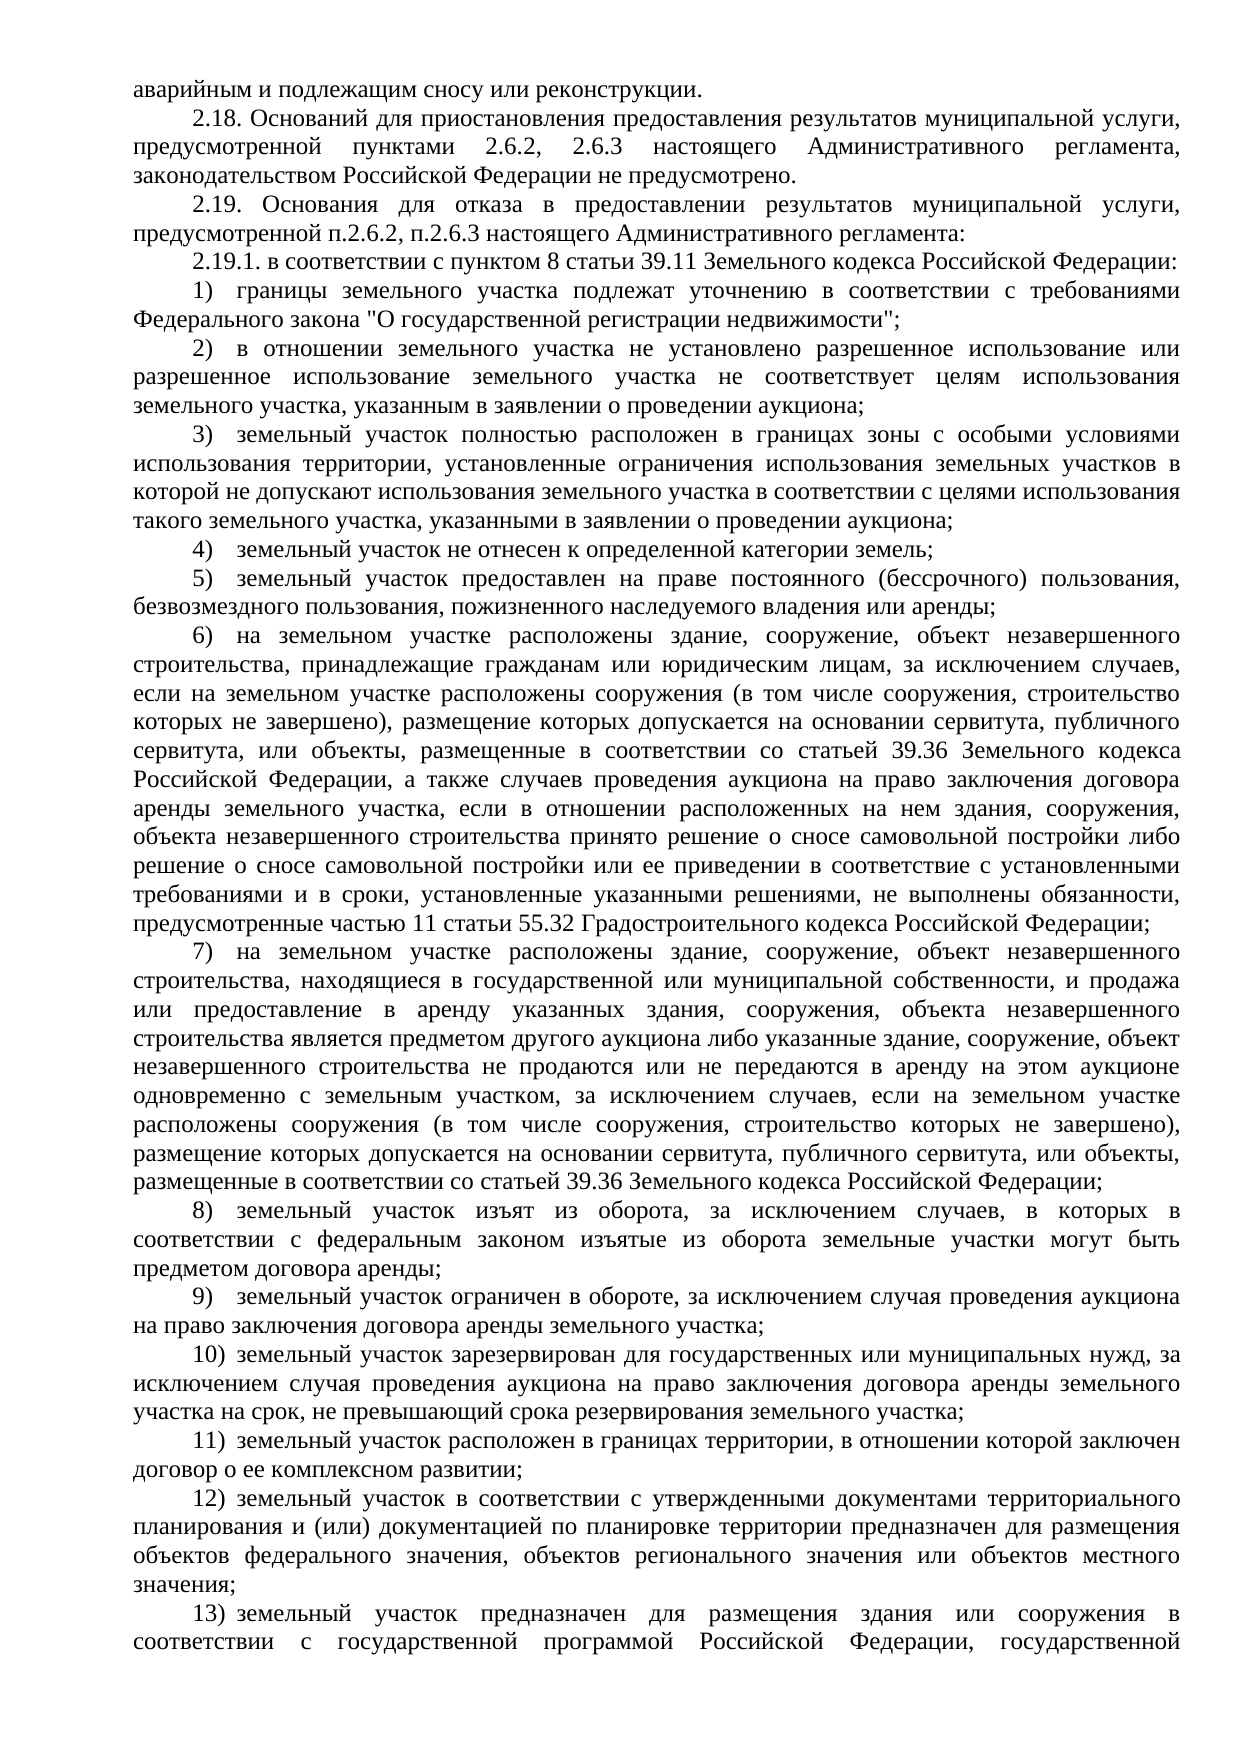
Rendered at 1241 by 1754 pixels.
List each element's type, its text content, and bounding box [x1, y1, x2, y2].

list земельный участок изъят из оборота, за исключением случаев, в которых в соответствии с федеральным законом изъятые из оборота земельные участки могут быть предметом договора аренды; [133, 1195, 1181, 1281]
list земельный участок расположен в границах территории, в отношении которой заключен договор о ее комплексном развитии; [133, 1425, 1181, 1483]
list земельный участок в соответствии с утвержденными документами территориального планирования и (или) документацией по планировке территории предназначен для размещения объектов федерального значения, объектов регионального значения или объектов местного значения; [133, 1483, 1181, 1598]
list земельный участок ограничен в обороте, за исключением случая проведения аукциона на право заключения договора аренды земельного участка; [133, 1281, 1181, 1339]
list земельный участок предоставлен на праве постоянного (бессрочного) пользования, безвозмездного пользования, пожизненного наследуемого владения или аренды; [133, 563, 1181, 620]
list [133, 1598, 1181, 1655]
text 2.18. Оснований для приостановления предоставления результатов муниципальной услуги, предусмотренной пунктами 2.6.2, 2.6.3 настоящего Административного регламента, законодательством Российской Федерации не предусмотрено. [133, 103, 1181, 189]
text 2.19. Основания для отказа в предоставлении результатов муниципальной услуги, предусмотренной п.2.6.2, п.2.6.3 настоящего Административного регламента: [133, 189, 1181, 246]
list земельный участок зарезервирован для государственных или муниципальных нужд, за исключением случая проведения аукциона на право заключения договора аренды земельного участка на срок, не превышающий срока резервирования земельного участка; [133, 1339, 1181, 1425]
list на земельном участке расположены здание, сооружение, объект незавершенного строительства, принадлежащие гражданам или юридическим лицам, за исключением случаев, если на земельном участке расположены сооружения (в том числе сооружения, строительство которых не завершено), размещение которых допускается на основании сервитута, публичного сервитута, или объекты, размещенные в соответствии со статьей 39.36 Земельного кодекса Российской Федерации, а также случаев проведения аукциона на право заключения договора аренды земельного участка, если в отношении расположенных на нем здания, сооружения, объекта незавершенного строительства принято решение о сносе самовольной постройки либо решение о сносе самовольной постройки или ее приведении в соответствие с установленными требованиями и в сроки, установленные указанными решениями, не выполнены обязанности, предусмотренные частью 11 статьи 55.32 Градостроительного кодекса Российской Федерации; [133, 620, 1181, 936]
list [133, 74, 1181, 103]
list земельный участок не отнесен к определенной категории земель; [133, 534, 1181, 563]
list земельный участок полностью расположен в границах зоны с особыми условиями использования территории, установленные ограничения использования земельных участков в которой не допускают использования земельного участка в соответствии с целями использования такого земельного участка, указанными в заявлении о проведении аукциона; [133, 419, 1181, 534]
list границы земельного участка подлежат уточнению в соответствии с требованиями Федерального закона "О государственной регистрации недвижимости"; [133, 275, 1181, 333]
list в отношении земельного участка не установлено разрешенное использование или разрешенное использование земельного участка не соответствует целям использования земельного участка, указанным в заявлении о проведении аукциона; [133, 333, 1181, 419]
text 2.19.1. в соответствии с пунктом 8 статьи 39.11 Земельного кодекса Российской Федерации: [133, 246, 1181, 275]
list на земельном участке расположены здание, сооружение, объект незавершенного строительства, находящиеся в государственной или муниципальной собственности, и продажа или предоставление в аренду указанных здания, сооружения, объекта незавершенного строительства является предметом другого аукциона либо указанные здание, сооружение, объект незавершенного строительства не продаются или не передаются в аренду на этом аукционе одновременно с земельным участком, за исключением случаев, если на земельном участке расположены сооружения (в том числе сооружения, строительство которых не завершено), размещение которых допускается на основании сервитута, публичного сервитута, или объекты, размещенные в соответствии со статьей 39.36 Земельного кодекса Российской Федерации; [133, 936, 1181, 1195]
